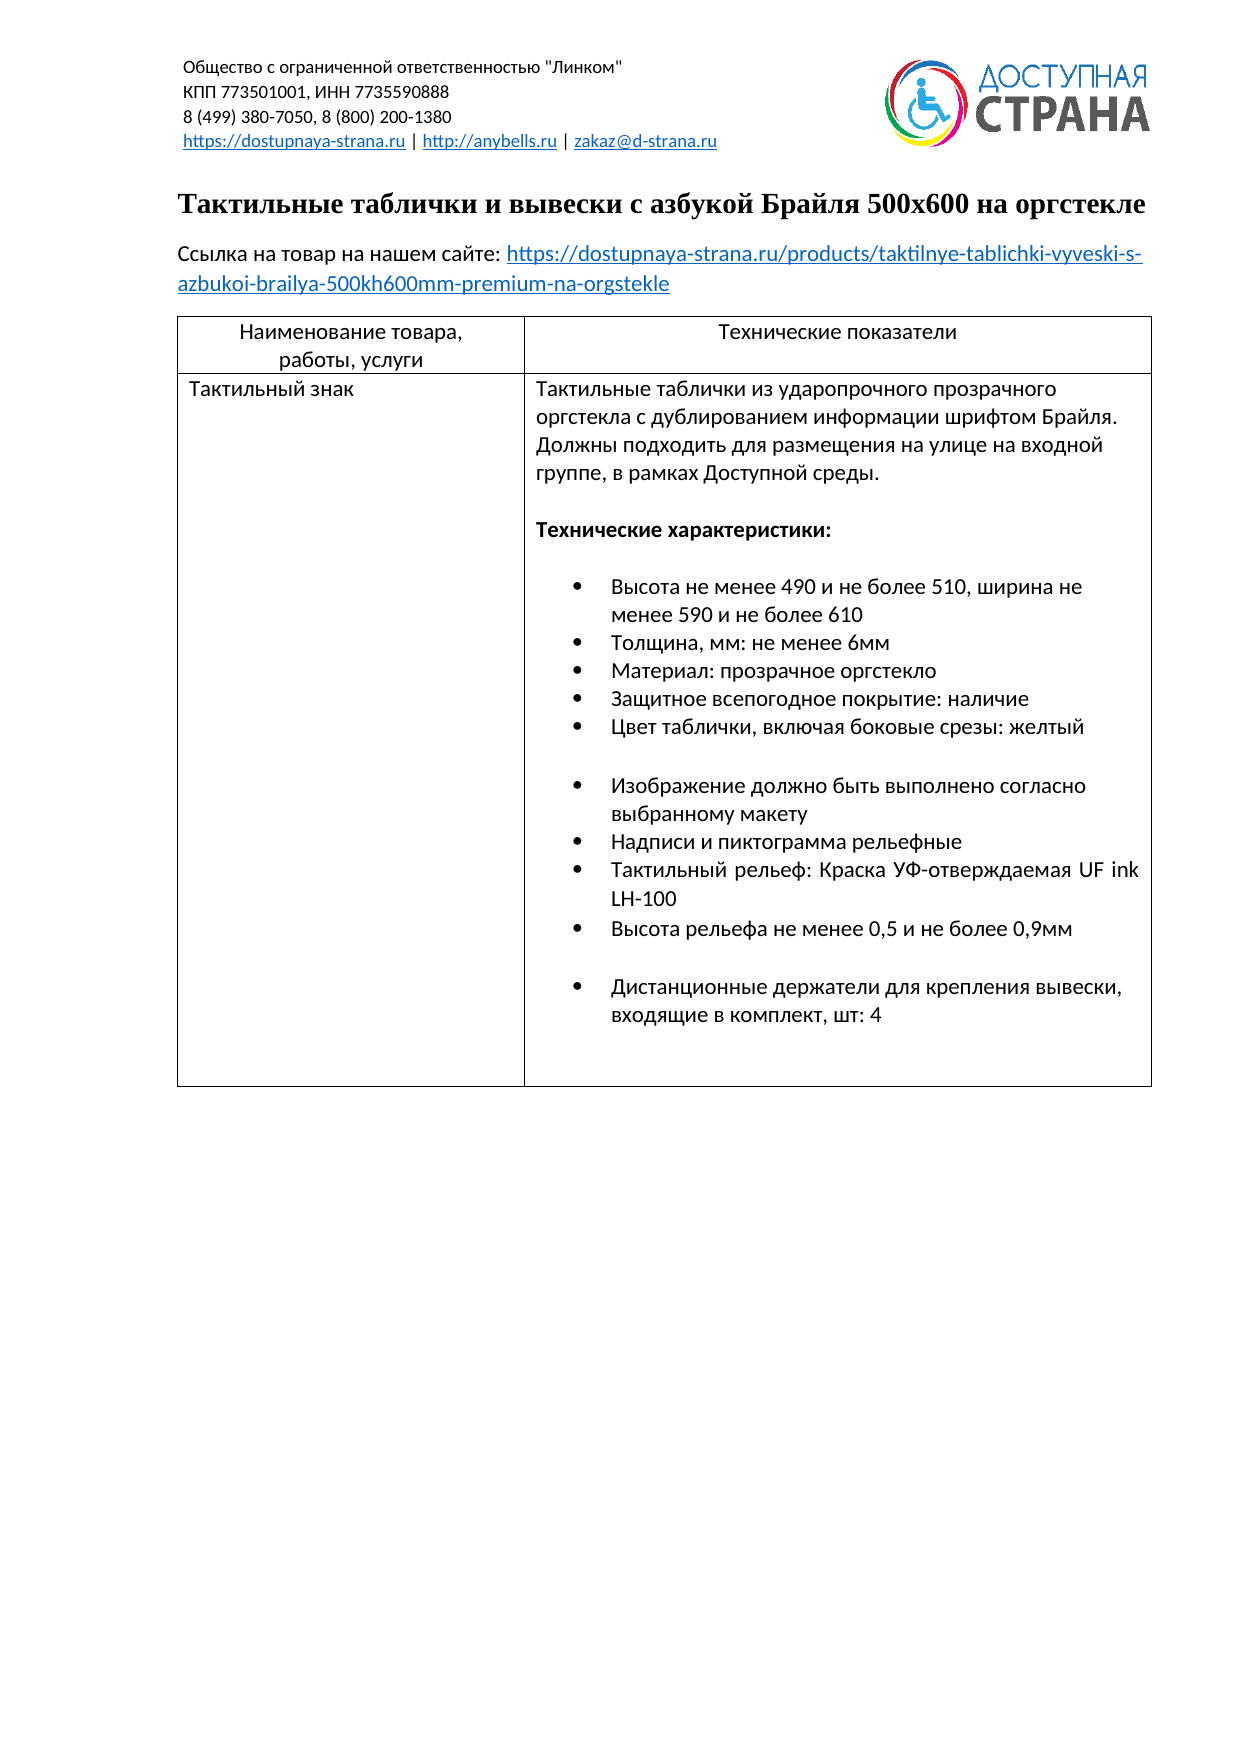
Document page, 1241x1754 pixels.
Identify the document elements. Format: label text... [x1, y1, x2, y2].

table_header Технические показатели [525, 317, 1151, 373]
picture [884, 58, 1152, 149]
table_header Наименование товара, работы, услуги [178, 317, 524, 373]
text Тактильные таблички и вывески с азбукой Брайля 500х600 на оргстекле [177, 186, 1152, 219]
text Ссылка на товар на нашем сайте: https://dostupnaya-strana.ru/products/taktilnye-tablichki-vyveski-s-azbukoi-brailya-500kh600mm-premium-na-orgstekle [177, 239, 1152, 297]
table_cell Тактильный знак [178, 374, 524, 1086]
table_cell Тактильные таблички из ударопрочного прозрачного оргстекла с дублированием информации шрифтом Брайля. Должны подходить для размещения на улице на входной группе, в рамках Доступной среды. Технические характеристики: Высота не менее 490 и не более 510, ширина не менее 590 и не более 610 Толщина, мм: не менее 6мм Материал: прозрачное оргстекло Защитное всепогодное покрытие: наличие Цвет таблички, включая боковые срезы: желтый Изображение должно быть выполнено согласно выбранному макету Надписи и пиктограмма рельефные Тактильный рельеф: Краска УФ-отверждаемая UF ink LH-100 Высота рельефа не менее 0,5 и не более 0,9мм Дистанционные держатели для крепления вывески, входящие в комплект, шт: 4 [525, 374, 1151, 1086]
